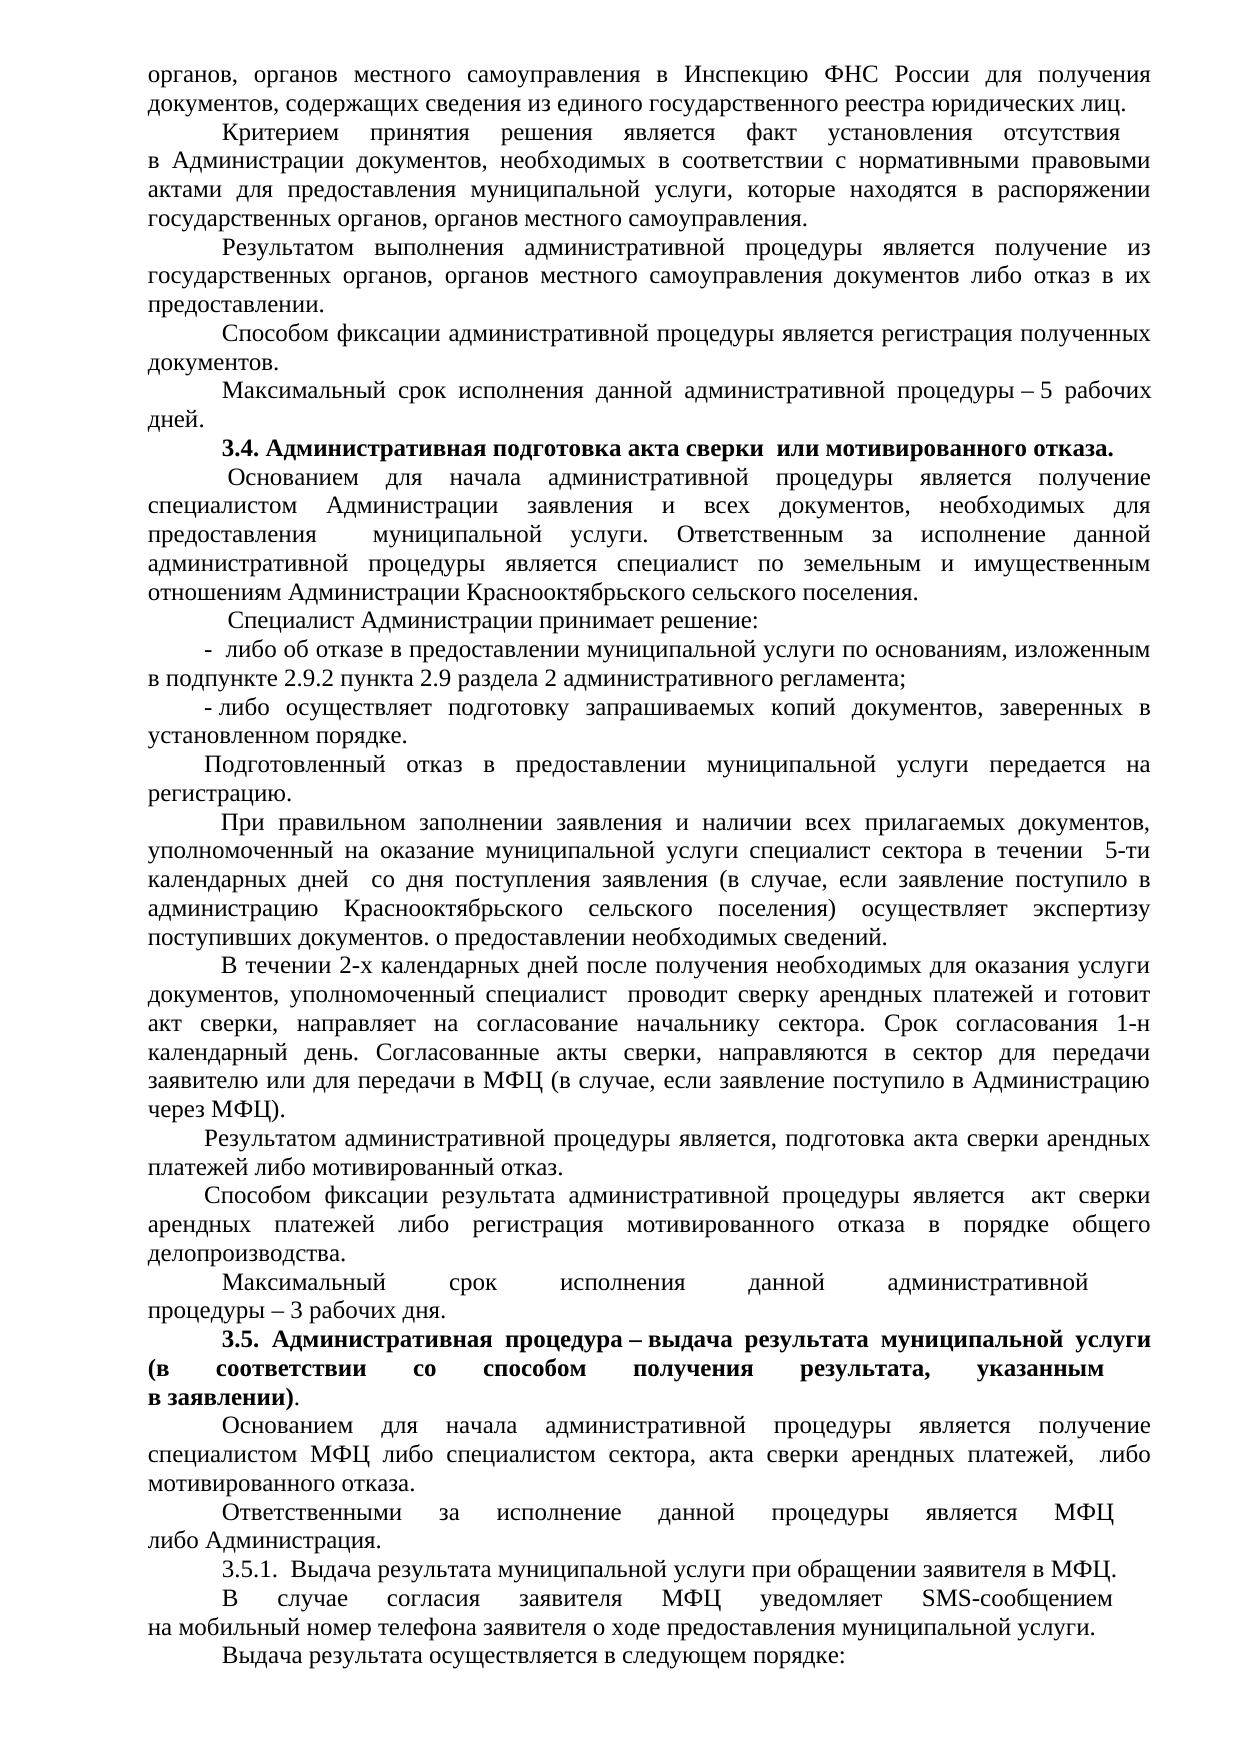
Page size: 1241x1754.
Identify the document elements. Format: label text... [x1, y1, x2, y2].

text Специалист Администрации принимает решение: [148, 605, 1152, 634]
text - либо осуществляет подготовку запрашиваемых копий документов, заверенных в установленном порядке. [148, 692, 1152, 749]
text - либо об отказе в предоставлении муниципальной услуги по основаниям, изложенным в подпункте 2.9.2 пункта 2.9 раздела 2 административного регламента; [148, 634, 1152, 692]
text При правильном заполнении заявления и наличии всех прилагаемых документов, уполномоченный на оказание муниципальной услуги специалист сектора в течении 5-ти календарных дней со дня поступления заявления (в случае, если заявление поступило в администрацию Краснооктябрьского сельского поселения) осуществляет экспертизу поступивших документов. о предоставлении необходимых сведений. [148, 807, 1152, 950]
text Ответственными за исполнение данной процедуры является МФЦ либо Администрация. [148, 1497, 1152, 1554]
text В течении 2-х календарных дней после получения необходимых для оказания услуги документов, уполномоченный специалист проводит сверку арендных платежей и готовит акт сверки, направляет на согласование начальнику сектора. Срок согласования 1-н календарный день. Согласованные акты сверки, направляются в сектор для передачи заявителю или для передачи в МФЦ (в случае, если заявление поступило в Администрацию через МФЦ). [148, 950, 1152, 1123]
text Основанием для начала административной процедуры является получение специалистом Администрации заявления и всех документов, необходимых для предоставления муниципальной услуги. Ответственным за исполнение данной административной процедуры является специалист по земельным и имущественным отношениям Администрации Краснооктябрьского сельского поселения. [148, 462, 1152, 605]
text Способом фиксации результата административной процедуры является акт сверки арендных платежей либо регистрация мотивированного отказа в порядке общего делопроизводства. [148, 1180, 1152, 1267]
text В случае согласия заявителя МФЦ уведомляет SMS-сообщением на мобильный номер телефона заявителя о ходе предоставления муниципальной услуги. [148, 1583, 1152, 1640]
text Результатом выполнения административной процедуры является получение из государственных органов, органов местного самоуправления документов либо отказ в их предоставлении. [148, 232, 1152, 318]
text Максимальный срок исполнения данной административной процедуры – 3 рабочих дня. [148, 1267, 1152, 1324]
text 3.5.1. Выдача результата муниципальной услуги при обращении заявителя в МФЦ. [148, 1554, 1152, 1583]
text 3.4. Административная подготовка акта сверки или мотивированного отказа. [148, 433, 1152, 462]
text Критерием принятия решения является факт установления отсутствия в Администрации документов, необходимых в соответствии с нормативными правовыми актами для предоставления муниципальной услуги, которые находятся в распоряжении государственных органов, органов местного самоуправления. [148, 117, 1152, 232]
text Способом фиксации административной процедуры является регистрация полученных документов. [148, 318, 1152, 375]
text Результатом административной процедуры является, подготовка акта сверки арендных платежей либо мотивированный отказ. [148, 1123, 1152, 1180]
text Максимальный срок исполнения данной административной процедуры – 5 рабочих дней. [148, 375, 1152, 433]
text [148, 59, 1152, 117]
text Выдача результата осуществляется в следующем порядке: [148, 1640, 1152, 1669]
text Основанием для начала административной процедуры является получение специалистом МФЦ либо специалистом сектора, акта сверки арендных платежей, либо мотивированного отказа. [148, 1410, 1152, 1497]
text Подготовленный отказ в предоставлении муниципальной услуги передается на регистрацию. [148, 749, 1152, 807]
text 3.5. Административная процедура – выдача результата муниципальной услуги (в соответствии со способом получения результата, указанным в заявлении). [148, 1324, 1152, 1410]
